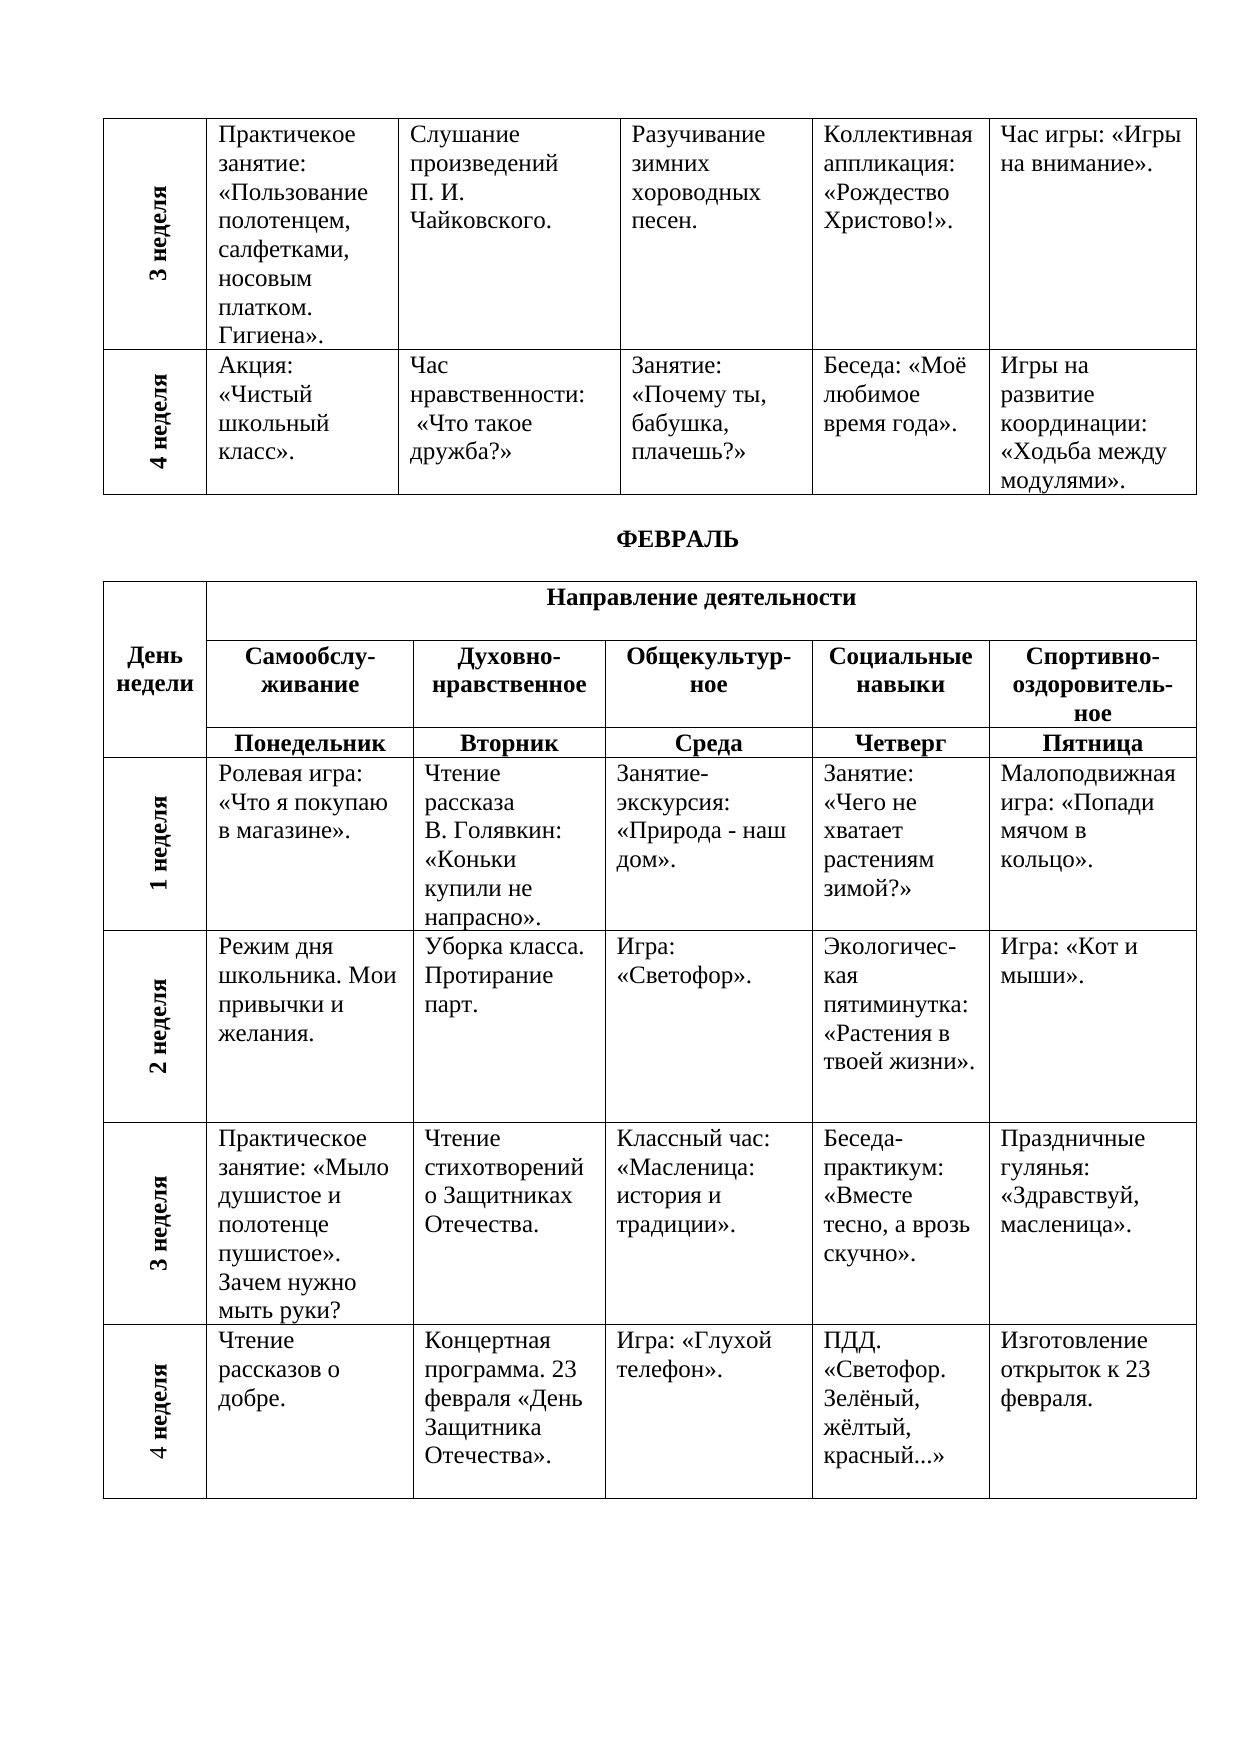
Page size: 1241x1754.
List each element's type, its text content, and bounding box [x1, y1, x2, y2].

table_cell Акция: «Чистый школьный класс». [207, 350, 398, 494]
table_cell Режим дня школьника. Мои привычки и желания. [207, 931, 413, 1122]
table_cell Занятие: «Почему ты, бабушка, плачешь?» [621, 350, 812, 494]
table_cell Вторник [414, 728, 605, 757]
table_cell Общекультур-ное [606, 641, 812, 727]
table_cell Чтение рассказов о добре. [207, 1325, 413, 1498]
table_cell Экологичес-кая пятиминутка: «Растения в твоей жизни». [813, 931, 989, 1122]
table_cell Час нравственности: «Что такое дружба?» [399, 350, 620, 494]
table_cell Чтение стихотворений о Защитниках Отечества. [414, 1123, 605, 1324]
table_cell Спортивно-оздоровитель-ное [990, 641, 1196, 727]
table_cell Игра: «Кот и мыши». [990, 931, 1196, 1122]
table_cell Понедельник [207, 728, 413, 757]
table_cell 1 неделя [104, 758, 206, 930]
table_cell Социальные навыки [813, 641, 989, 727]
table_cell Среда [606, 728, 812, 757]
table_cell Концертная программа. 23 февраля «День Защитника Отечества». [414, 1325, 605, 1498]
table_cell Ролевая игра: «Что я покупаю в магазине». [207, 758, 413, 930]
table_cell Игры на развитие координации: «Ходьба между модулями». [990, 350, 1196, 494]
table_cell Занятие- экскурсия: «Природа - наш дом». [606, 758, 812, 930]
table_cell Практичекое занятие: «Пользование полотенцем, салфетками, носовым платком. Гигиена». [207, 119, 398, 349]
table_cell Практическое занятие: «Мыло душистое и полотенце пушистое». Зачем нужно мыть руки? [207, 1123, 413, 1324]
table_cell Пятница [990, 728, 1196, 757]
table_cell Час игры: «Игры на внимание». [990, 119, 1196, 349]
table_header Направление деятельности [207, 582, 1196, 640]
table_cell Праздничные гулянья: «Здравствуй, масленица». [990, 1123, 1196, 1324]
table_cell 4 неделя [104, 350, 206, 494]
table_cell Малоподвижная игра: «Попади мячом в кольцо». [990, 758, 1196, 930]
table_cell Четверг [813, 728, 989, 757]
table_cell Чтение рассказа В. Голявкин: «Коньки купили не напрасно». [414, 758, 605, 930]
table_cell Изготовление открыток к 23 февраля. [990, 1325, 1196, 1498]
table_cell 4 неделя [104, 1325, 206, 1498]
table_cell Уборка класса. Протирание парт. [414, 931, 605, 1122]
table_cell Самообслу-живание [207, 641, 413, 727]
table_cell Духовно-нравственное [414, 641, 605, 727]
table_cell Разучивание зимних хороводных песен. [621, 119, 812, 349]
table_cell 3 неделя [104, 1123, 206, 1324]
table_cell Классный час: «Масленица: история и традиции». [606, 1123, 812, 1324]
table_cell Слушание произведений П. И. Чайковского. [399, 119, 620, 349]
table_cell Беседа-практикум: «Вместе тесно, а врозь скучно». [813, 1123, 989, 1324]
table_cell Беседа: «Моё любимое время года». [813, 350, 989, 494]
table_cell 2 неделя [104, 931, 206, 1122]
table_cell Игра: «Глухой телефон». [606, 1325, 812, 1498]
text ФЕВРАЛЬ [177, 524, 1178, 552]
table_cell ПДД. «Светофор. Зелёный, жёлтый, красный...» [813, 1325, 989, 1498]
table_cell Коллективная аппликация: «Рождество Христово!». [813, 119, 989, 349]
table_cell Игра: «Светофор». [606, 931, 812, 1122]
table_cell 3 неделя [104, 119, 206, 349]
table_header День недели [104, 582, 206, 757]
table_cell Занятие: «Чего не хватает растениям зимой?» [813, 758, 989, 930]
